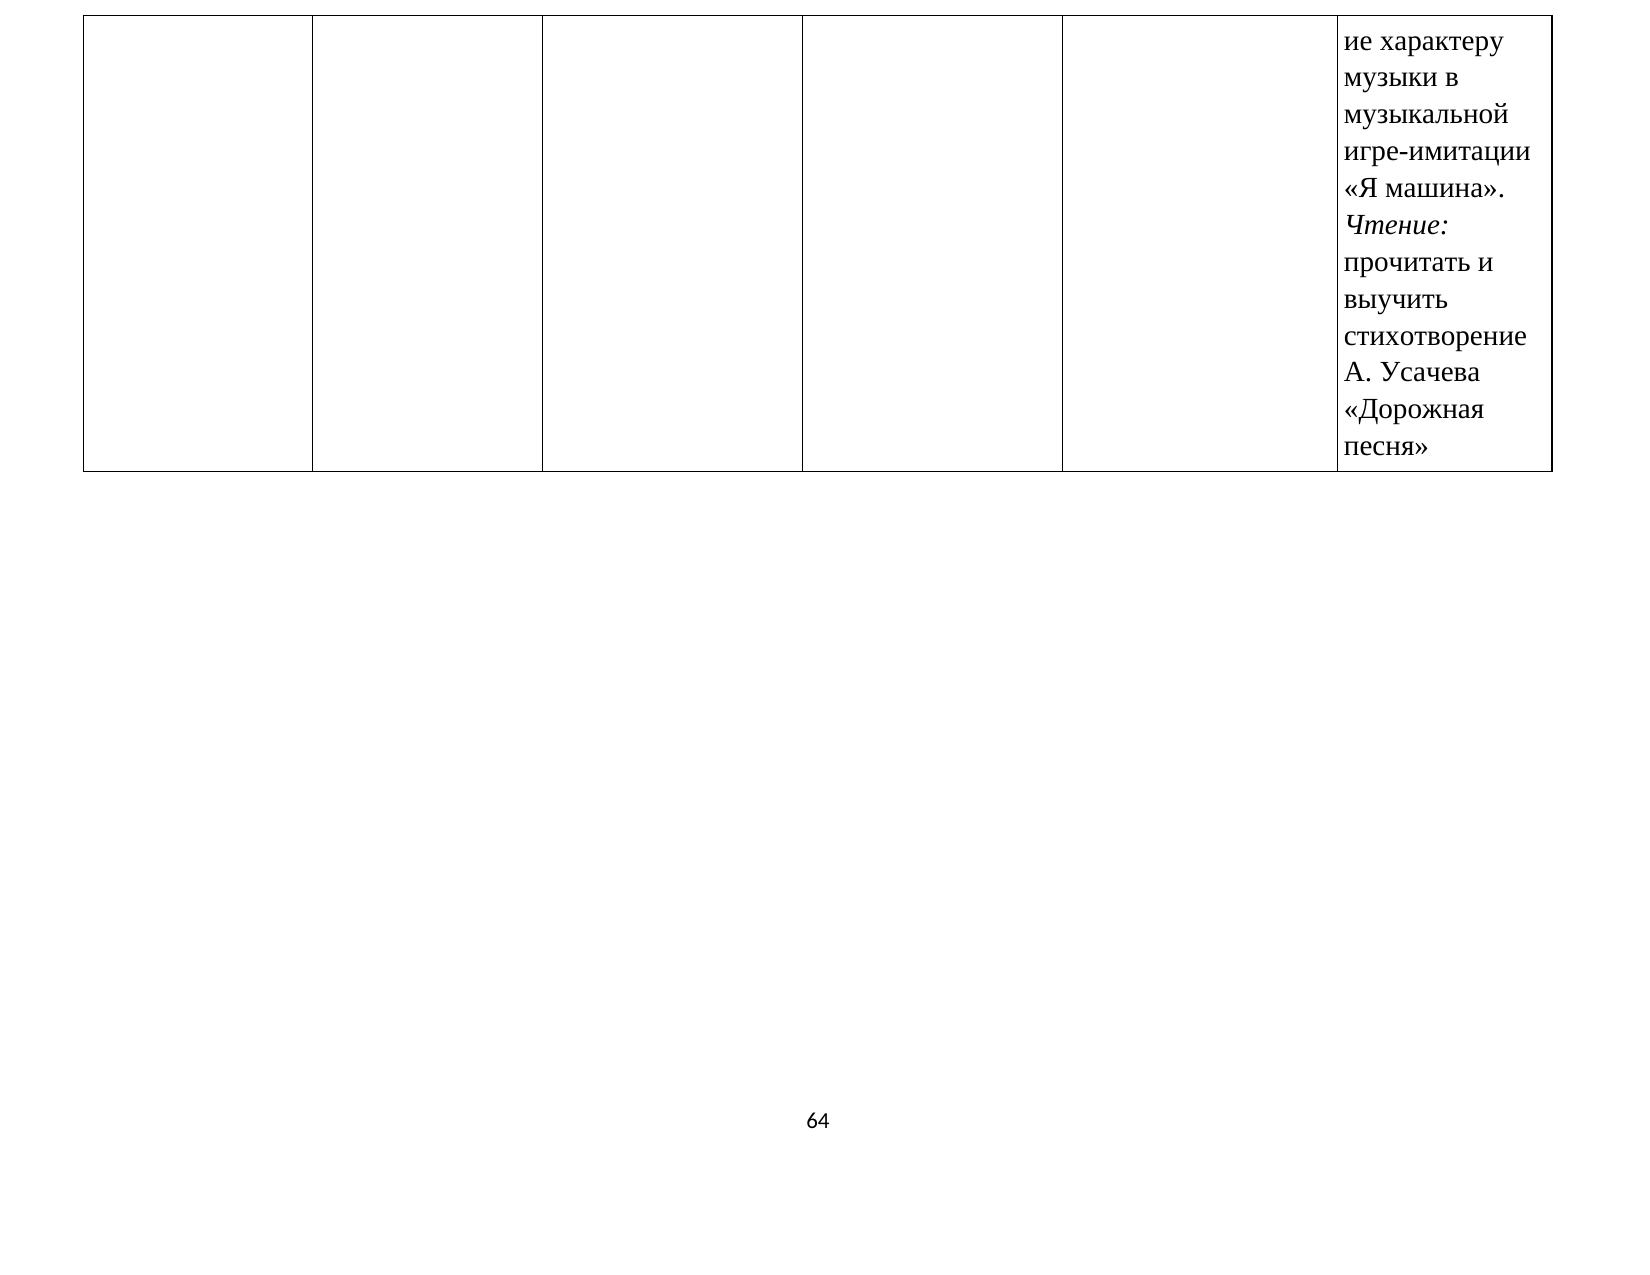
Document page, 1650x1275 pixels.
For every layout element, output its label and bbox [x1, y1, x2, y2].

table_cell [803, 16, 1062, 471]
table_cell [543, 16, 802, 471]
table_cell [1063, 16, 1337, 471]
table_cell [313, 16, 542, 471]
